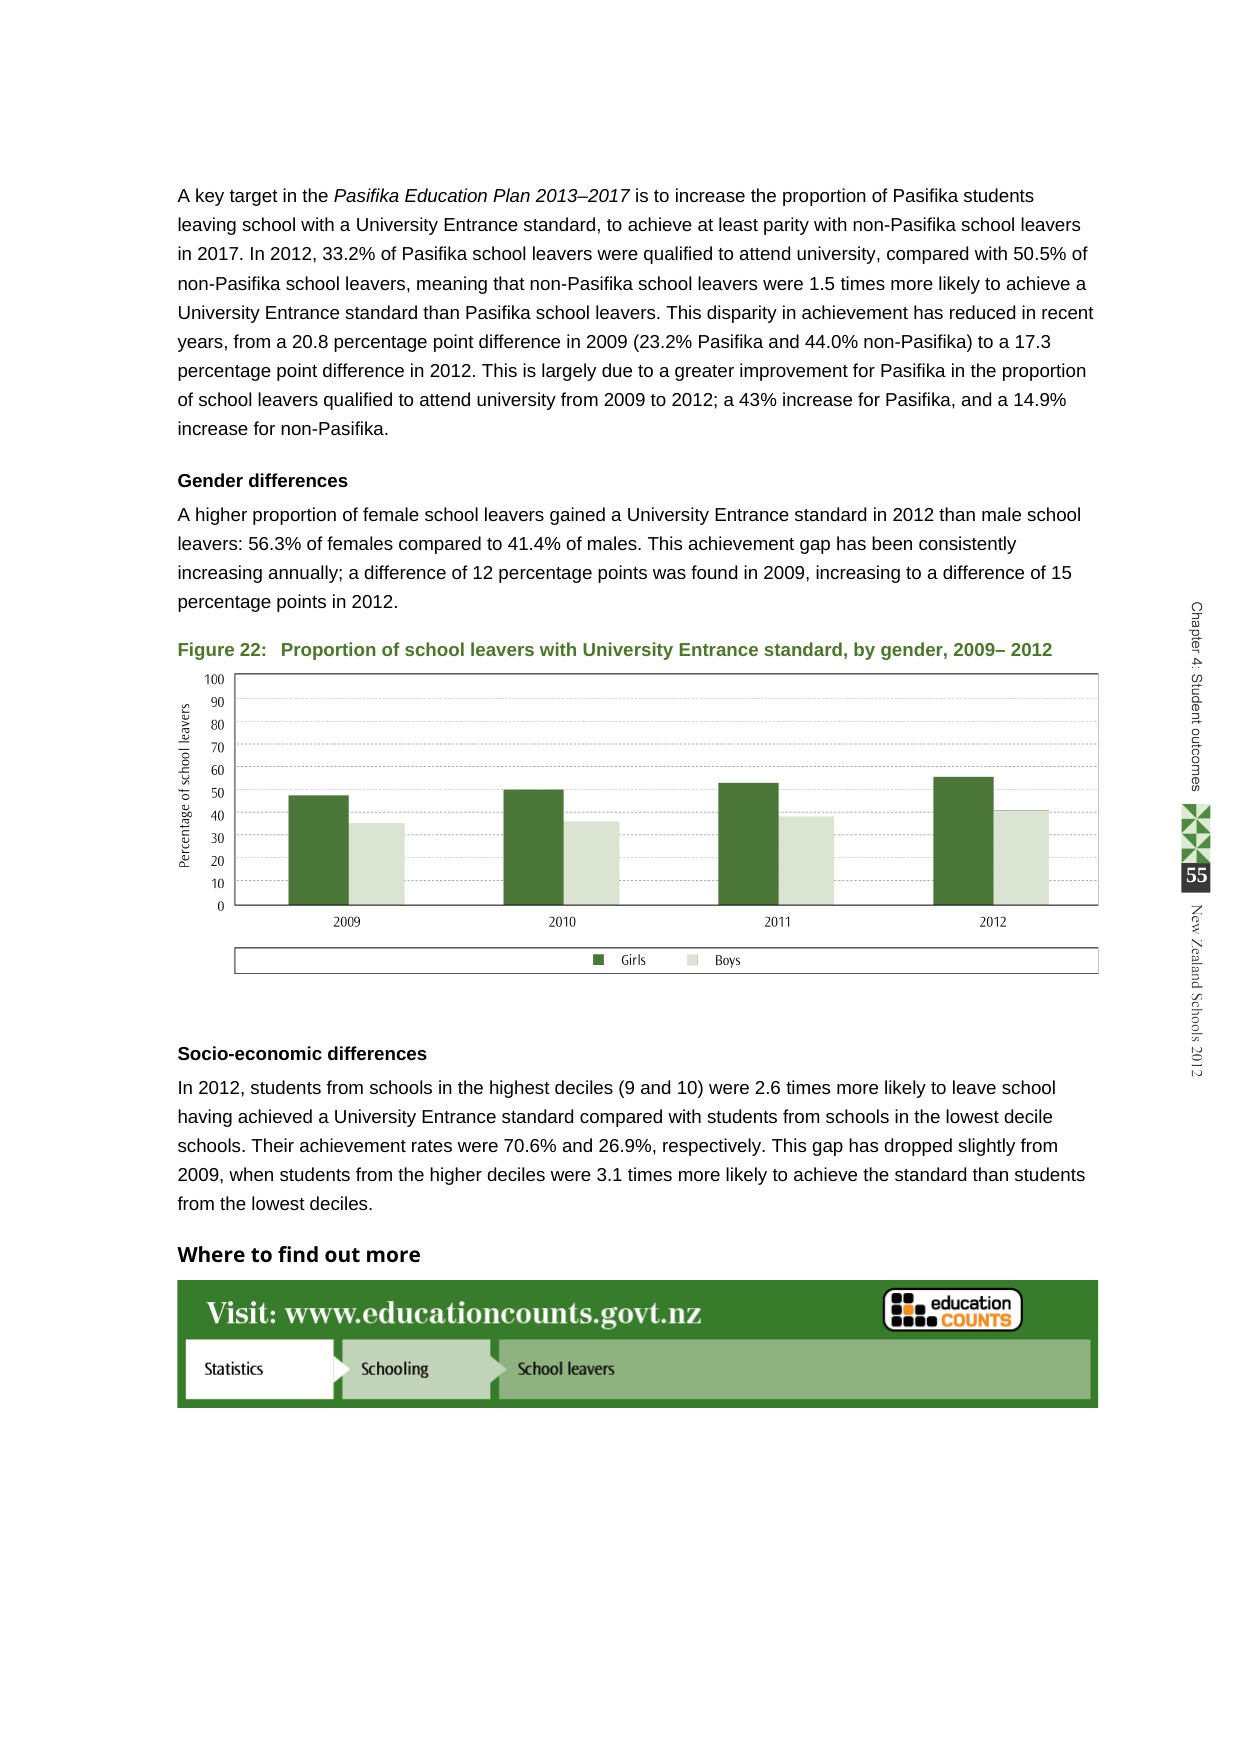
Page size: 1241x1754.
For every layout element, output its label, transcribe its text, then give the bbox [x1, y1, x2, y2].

picture [177, 673, 1099, 974]
text A key target in the Pasifika Education Plan 2013–2017 is to increase the proportion of Pasifika students leaving school with a University Entrance standard, to achieve at least parity with non-Pasifika school leavers in 2017. In 2012, 33.2% of Pasifika school leavers were qualified to attend university, compared with 50.5% of non-Pasifika school leavers, meaning that non-Pasifika school leavers were 1.5 times more likely to achieve a University Entrance standard than Pasifika school leavers. This disparity in achievement has reduced in recent years, from a 20.8 percentage point difference in 2009 (23.2% Pasifika and 44.0% non-Pasifika) to a 17.3 percentage point difference in 2012. This is largely due to a greater improvement for Pasifika in the proportion of school leavers qualified to attend university from 2009 to 2012; a 43% increase for Pasifika, and a 14.9% increase for non-Pasifika. [177, 177, 1098, 440]
subtitle Gender differences [177, 465, 1098, 492]
subtitle Where to find out more [177, 1240, 1098, 1268]
picture [177, 1280, 1099, 1408]
subtitle Socio-economic differences [177, 1038, 1098, 1065]
subtitle Proportion of school leavers with University Entrance standard, by gender, 2009– 2012 [177, 638, 1098, 661]
picture [1181, 602, 1211, 1077]
text A higher proportion of female school leavers gained a University Entrance standard in 2012 than male school leavers: 56.3% of females compared to 41.4% of males. This achievement gap has been consistently increasing annually; a difference of 12 percentage points was found in 2009, increasing to a difference of 15 percentage points in 2012. [177, 496, 1098, 613]
text In 2012, students from schools in the highest deciles (9 and 10) were 2.6 times more likely to leave school having achieved a University Entrance standard compared with students from schools in the lowest decile schools. Their achievement rates were 70.6% and 26.9%, respectively. This gap has dropped slightly from 2009, when students from the higher deciles were 3.1 times more likely to achieve the standard than students from the lowest deciles. [177, 1069, 1098, 1215]
